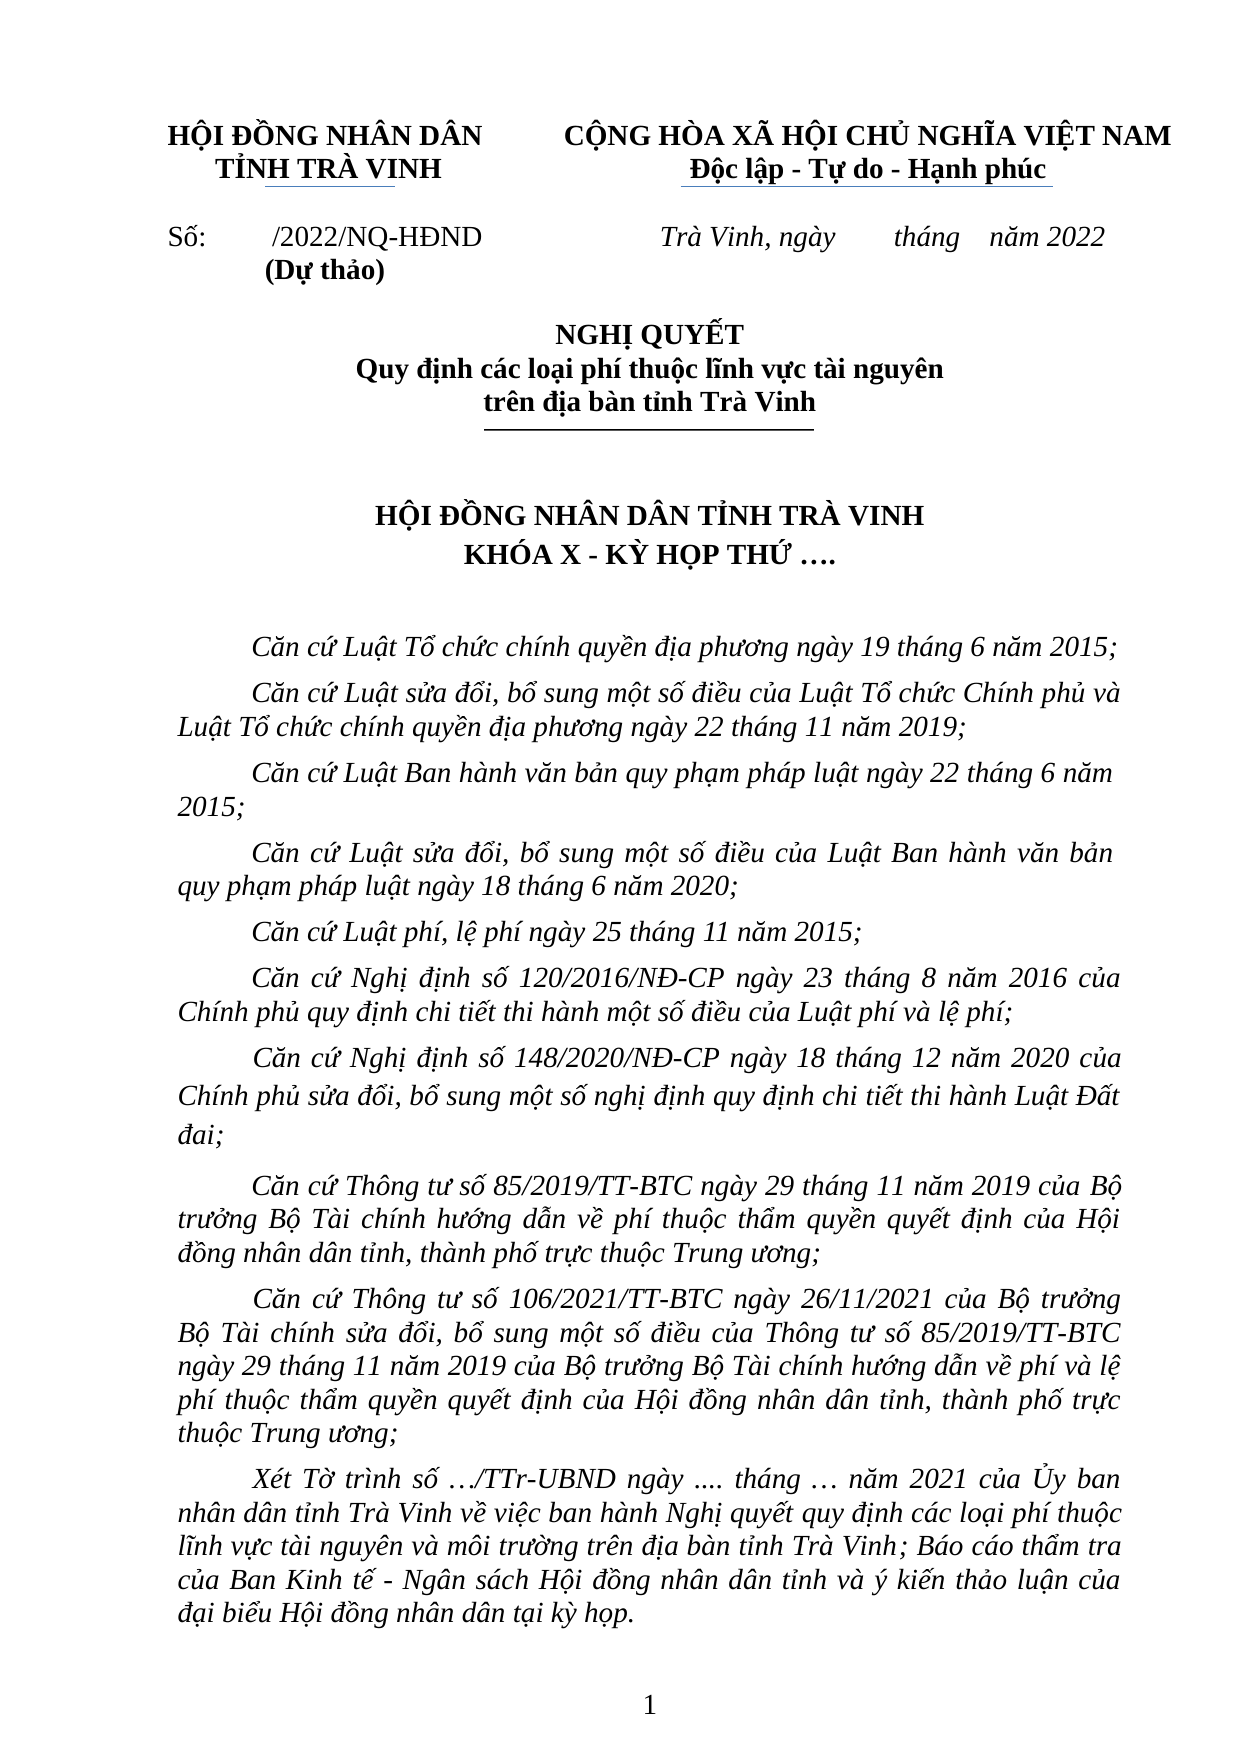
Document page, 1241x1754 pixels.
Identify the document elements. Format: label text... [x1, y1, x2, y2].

text Căn cứ Luật phí, lệ phí ngày 25 tháng 11 năm 2015; [177, 914, 1114, 948]
text Căn cứ Thông tư số 106/2021/TT-BTC ngày 26/11/2021 của Bộ trưởng Bộ Tài chính sửa đổi, bổ sung một số điều của Thông tư số 85/2019/TT-BTC ngày 29 tháng 11 năm 2019 của Bộ trưởng Bộ Tài chính hướng dẫn về phí và lệ phí thuộc thẩm quyền quyết định của Hội đồng nhân dân tỉnh, thành phố trực thuộc Trung ương; [177, 1281, 1122, 1449]
text Căn cứ Luật sửa đổi, bổ sung một số điều của Luật Tổ chức Chính phủ và Luật Tổ chức chính quyền địa phương ngày 22 tháng 11 năm 2019; [177, 676, 1122, 743]
text KHÓA X - KỲ HỌP THỨ …. [177, 537, 1122, 571]
text Căn cứ Nghị định số 148/2020/NĐ-CP ngày 18 tháng 12 năm 2020 của Chính phủ sửa đổi, bổ sung một số nghị định quy định chi tiết thi hành Luật Đất đai; [177, 1040, 1122, 1151]
text Căn cứ Luật Ban hành văn bản quy phạm pháp luật ngày 22 tháng 6 năm 2015; [177, 755, 1114, 822]
text Quy định các loại phí thuộc lĩnh vực tài nguyên [177, 351, 1122, 384]
table_header CỘNG HÒA XÃ HỘI CHỦ NGHĨA VIỆT NAM Độc lập - Tự do - Hạnh phúc Trà Vinh, ngày tháng năm 2022 [543, 118, 1193, 286]
text Căn cứ Luật sửa đổi, bổ sung một số điều của Luật Ban hành văn bản quy phạm pháp luật ngày 18 tháng 6 năm 2020; [177, 835, 1114, 902]
text HỘI ĐỒNG NHÂN DÂN TỈNH TRÀ VINH [177, 498, 1122, 531]
text Xét Tờ trình số …/TTr-UBND ngày .... tháng … năm 2021 của Ủy ban nhân dân tỉnh Trà Vinh về việc ban hành Nghị quyết quy định các loại phí thuộc lĩnh vực tài nguyên và môi trường trên địa bàn tỉnh Trà Vinh; Báo cáo thẩm tra của Ban Kinh tế - Ngân sách Hội đồng nhân dân tỉnh và ý kiến thảo luận của đại biểu Hội đồng nhân dân tại kỳ họp. [177, 1461, 1122, 1629]
text Căn cứ Nghị định số 120/2016/NĐ-CP ngày 23 tháng 8 năm 2016 của Chính phủ quy định chi tiết thi hành một số điều của Luật phí và lệ phí; [177, 960, 1122, 1027]
text NGHỊ QUYẾT [177, 317, 1122, 351]
text Căn cứ Thông tư số 85/2019/TT-BTC ngày 29 tháng 11 năm 2019 của Bộ trưởng Bộ Tài chính hướng dẫn về phí thuộc thẩm quyền quyết định của Hội đồng nhân dân tỉnh, thành phố trực thuộc Trung ương; [177, 1168, 1122, 1269]
text trên địa bàn tỉnh Trà Vinh [177, 384, 1122, 418]
text Căn cứ Luật Tổ chức chính quyền địa phương ngày 19 tháng 6 năm 2015; [177, 629, 1122, 663]
table_header HỘI ĐỒNG NHÂN DÂN TỈNH TRÀ VINH Số: /2022/NQ-HĐND (Dự thảo) [107, 118, 543, 286]
